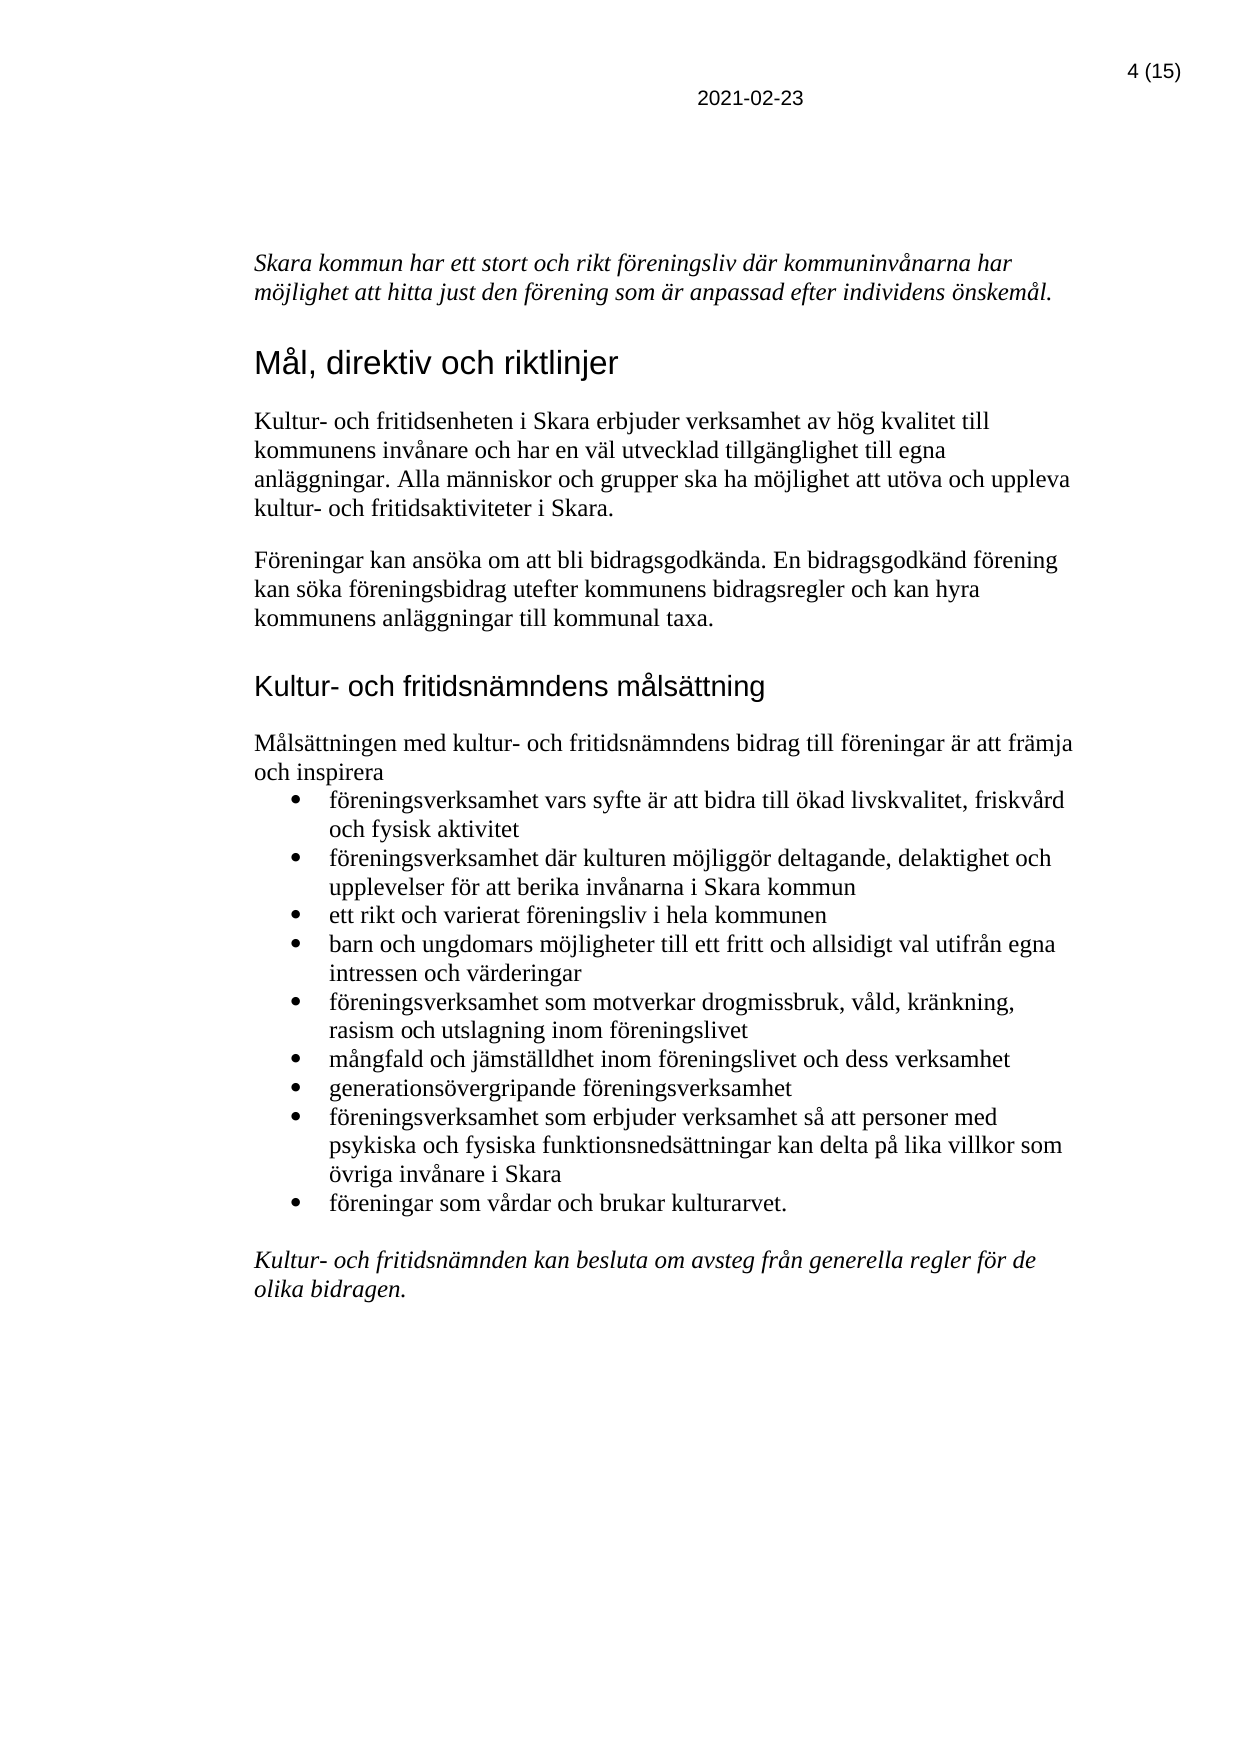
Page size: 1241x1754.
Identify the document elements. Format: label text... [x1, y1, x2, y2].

list barn och ungdomars möjligheter till ett fritt och allsidigt val utifrån egna intressen och värderingar [291, 929, 1075, 987]
text Skara kommun har ett stort och rikt föreningsliv där kommuninvånarna har möjlighet att hitta just den förening som är anpassad efter individens önskemål. [254, 248, 1075, 306]
list föreningar som vårdar och brukar kulturarvet. [291, 1188, 1075, 1217]
list föreningsverksamhet som erbjuder verksamhet så att personer med psykiska och fysiska funktionsnedsättningar kan delta på lika villkor som övriga invånare i Skara [291, 1102, 1075, 1188]
text Målsättningen med kultur- och fritidsnämndens bidrag till föreningar är att främja och inspirera [254, 728, 1075, 785]
list föreningsverksamhet där kulturen möjliggör deltagande, delaktighet och upplevelser för att berika invånarna i Skara kommun [291, 843, 1075, 900]
text Kultur- och fritidsnämnden kan besluta om avsteg från generella regler för de olika bidragen. [254, 1245, 1075, 1303]
subtitle Mål, direktiv och riktlinjer [254, 343, 1075, 381]
list föreningsverksamhet som motverkar drogmissbruk, våld, kränkning, rasism och utslagning inom föreningslivet [291, 987, 1075, 1044]
text Föreningar kan ansöka om att bli bidragsgodkända. En bidragsgodkänd förening kan söka föreningsbidrag utefter kommunens bidragsregler och kan hyra kommunens anläggningar till kommunal taxa. [254, 546, 1075, 632]
text Kultur- och fritidsenheten i Skara erbjuder verksamhet av hög kvalitet till kommunens invånare och har en väl utvecklad tillgänglighet till egna anläggningar. Alla människor och grupper ska ha möjlighet att utöva och uppleva kultur- och fritidsaktiviteter i Skara. [254, 406, 1075, 521]
list generationsövergripande föreningsverksamhet [291, 1073, 1075, 1102]
subtitle Kultur- och fritidsnämndens målsättning [254, 669, 1075, 703]
list mångfald och jämställdhet inom föreningslivet och dess verksamhet [291, 1044, 1075, 1073]
list ett rikt och varierat föreningsliv i hela kommunen [291, 900, 1075, 929]
list föreningsverksamhet vars syfte är att bidra till ökad livskvalitet, friskvård och fysisk aktivitet [291, 785, 1075, 843]
